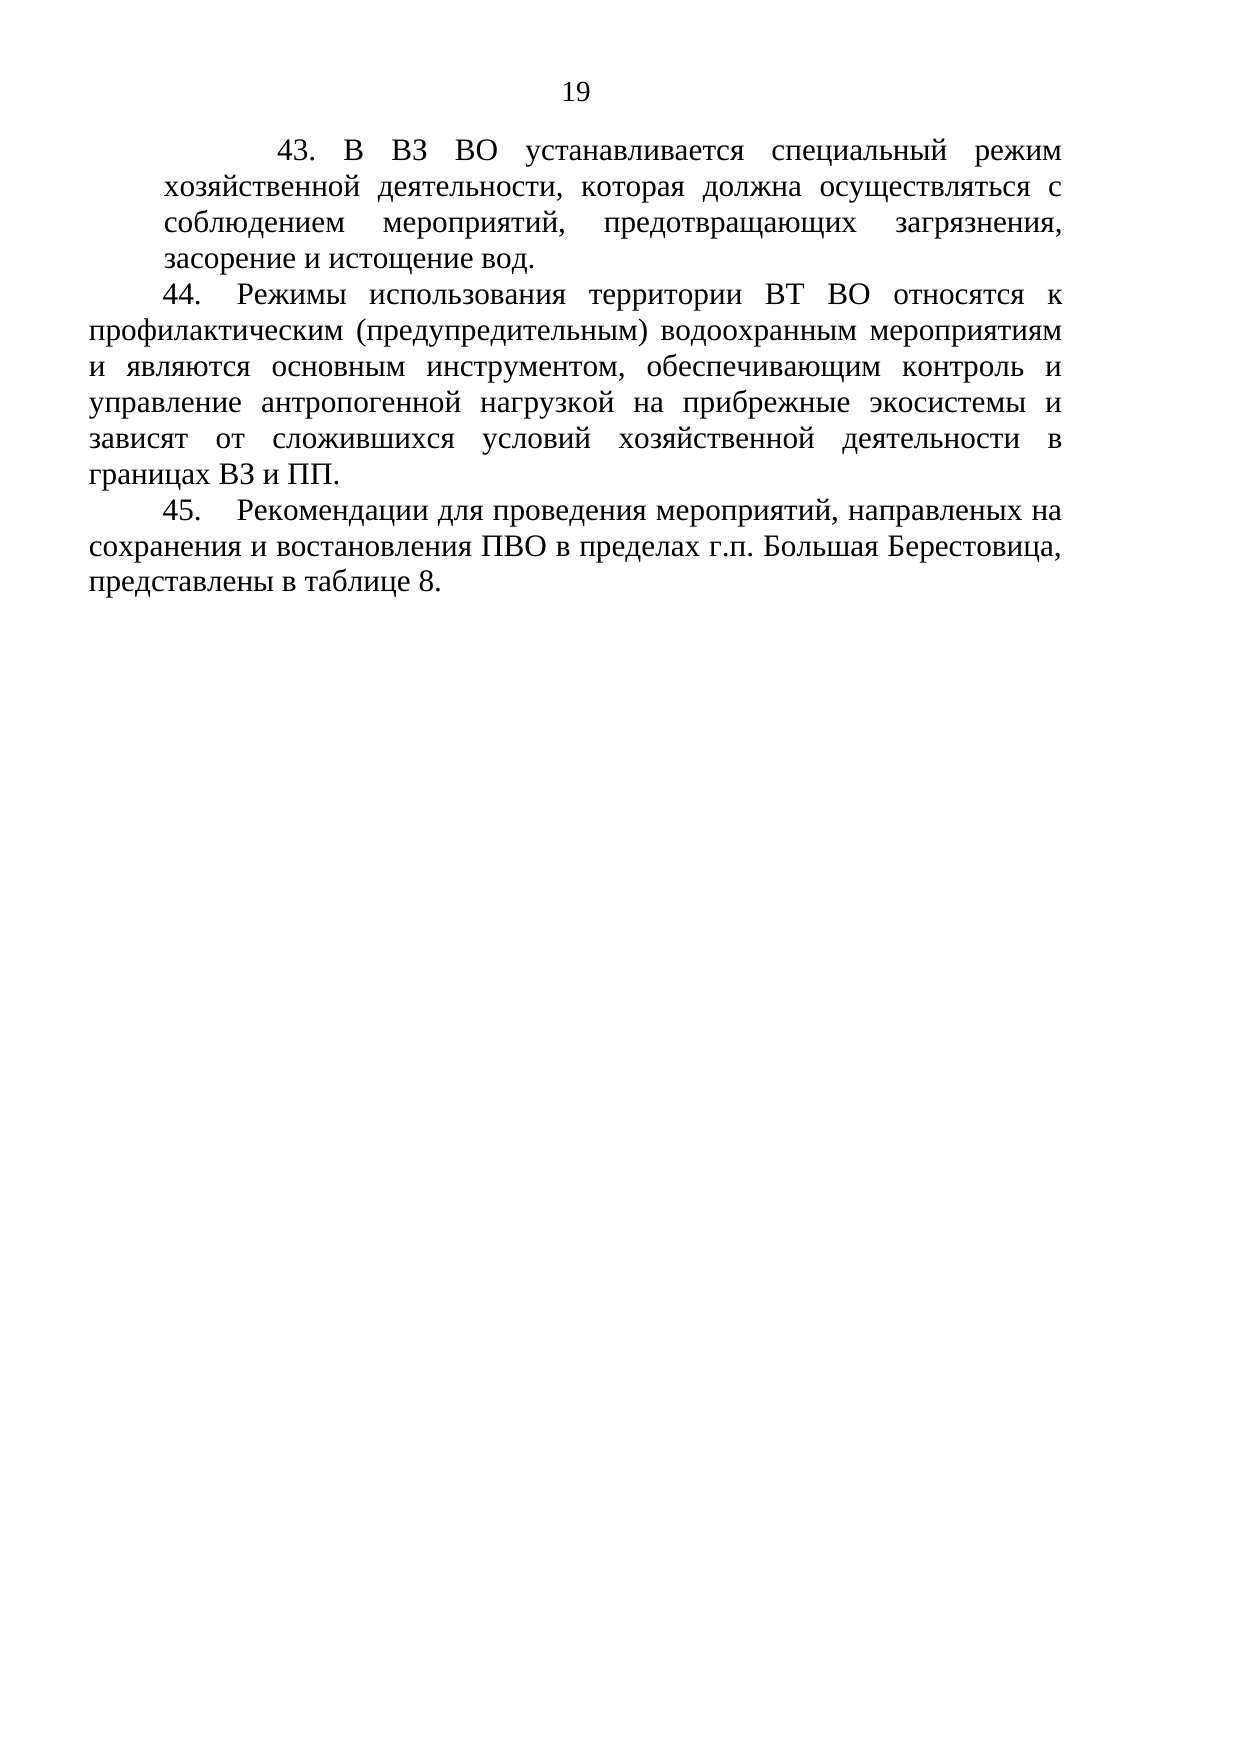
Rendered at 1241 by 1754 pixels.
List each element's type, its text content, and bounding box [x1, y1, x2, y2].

text 43. В ВЗ ВО устанавливается специальный режим хозяйственной деятельности, которая должна осуществляться с соблюдением мероприятий, предотвращающих загрязнения, засорение и истощение вод. [164, 131, 1063, 275]
list Режимы использования территории ВТ ВО относятся к профилактическим (предупредительным) водоохранным мероприятиям и являются основным инструментом, обеспечивающим контроль и управление антропогенной нагрузкой на прибрежные экосистемы и зависят от сложившихся условий хозяйственной деятельности в границах ВЗ и ПП. [89, 275, 1063, 491]
list Рекомендации для проведения мероприятий, направленых на сохранения и востановления ПВО в пределах г.п. Большая Берестовица, представлены в таблице 8. [89, 491, 1063, 599]
